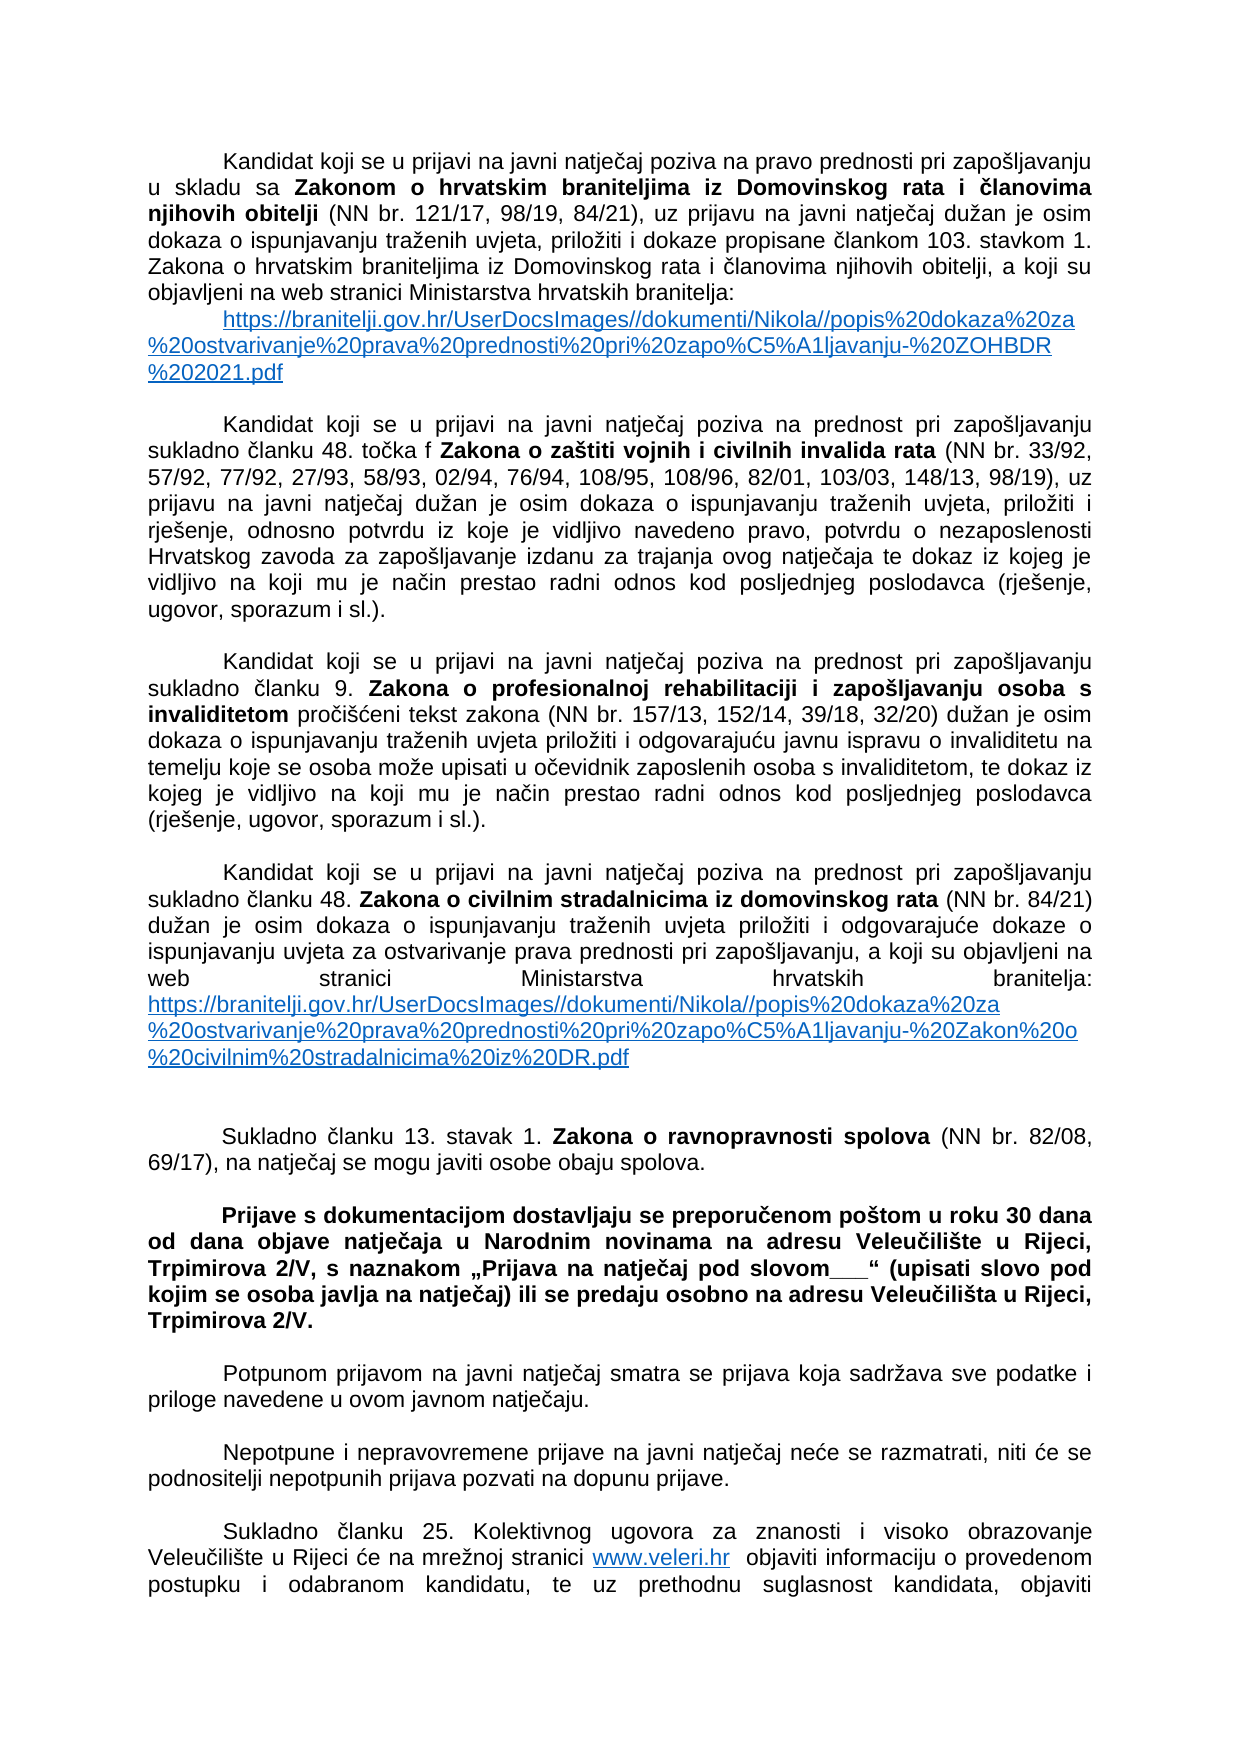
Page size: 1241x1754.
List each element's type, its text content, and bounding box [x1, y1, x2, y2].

text Kandidat koji se u prijavi na javni natječaj poziva na prednost pri zapošljavanju sukladno članku 48. Zakona o civilnim stradalnicima iz domovinskog rata (NN br. 84/21) dužan je osim dokaza o ispunjavanju traženih uvjeta priložiti i odgovarajuće dokaze o ispunjavanju uvjeta za ostvarivanje prava prednosti pri zapošljavanju, a koji su objavljeni na web stranici Ministarstva hrvatskih branitelja: https://branitelji.gov.hr/UserDocsImages//dokumenti/Nikola//popis%20dokaza%20za%20ostvarivanje%20prava%20prednosti%20pri%20zapo%C5%A1ljavanju-%20Zakon%20o%20civilnim%20stradalnicima%20iz%20DR.pdf [148, 859, 1093, 1070]
text Nepotpune i nepravovremene prijave na javni natječaj neće se razmatrati, niti će se podnositelji nepotpunih prijava pozvati na dopunu prijave. [148, 1439, 1093, 1492]
text Sukladno članku 13. stavak 1. Zakona o ravnopravnosti spolova (NN br. 82/08, 69/17), na natječaj se mogu javiti osobe obaju spolova. [148, 1123, 1093, 1175]
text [148, 1518, 1093, 1597]
text Prijave s dokumentacijom dostavljaju se preporučenom poštom u roku 30 dana od dana objave natječaja u Narodnim novinama na adresu Veleučilište u Rijeci, Trpimirova 2/V, s naznakom „Prijava na natječaj pod slovom___“ (upisati slovo pod kojim se osoba javlja na natječaj) ili se predaju osobno na adresu Veleučilišta u Rijeci, Trpimirova 2/V. [148, 1202, 1093, 1333]
text https://branitelji.gov.hr/UserDocsImages//dokumenti/Nikola//popis%20dokaza%20za%20ostvarivanje%20prava%20prednosti%20pri%20zapo%C5%A1ljavanju-%20ZOHBDR%202021.pdf [148, 306, 1093, 385]
text Kandidat koji se u prijavi na javni natječaj poziva na pravo prednosti pri zapošljavanju u skladu sa Zakonom o hrvatskim braniteljima iz Domovinskog rata i članovima njihovih obitelji (NN br. 121/17, 98/19, 84/21), uz prijavu na javni natječaj dužan je osim dokaza o ispunjavanju traženih uvjeta, priložiti i dokaze propisane člankom 103. stavkom 1. Zakona o hrvatskim braniteljima iz Domovinskog rata i članovima njihovih obitelji, a koji su objavljeni na web stranici Ministarstva hrvatskih branitelja: [148, 148, 1093, 306]
text Kandidat koji se u prijavi na javni natječaj poziva na prednost pri zapošljavanju sukladno članku 9. Zakona o profesionalnoj rehabilitaciji i zapošljavanju osoba s invaliditetom pročišćeni tekst zakona (NN br. 157/13, 152/14, 39/18, 32/20) dužan je osim dokaza o ispunjavanju traženih uvjeta priložiti i odgovarajuću javnu ispravu o invaliditetu na temelju koje se osoba može upisati u očevidnik zaposlenih osoba s invaliditetom, te dokaz iz kojeg je vidljivo na koji mu je način prestao radni odnos kod posljednjeg poslodavca (rješenje, ugovor, sporazum i sl.). [148, 648, 1093, 833]
text Potpunom prijavom na javni natječaj smatra se prijava koja sadržava sve podatke i priloge navedene u ovom javnom natječaju. [148, 1360, 1093, 1413]
text Kandidat koji se u prijavi na javni natječaj poziva na prednost pri zapošljavanju sukladno članku 48. točka f Zakona o zaštiti vojnih i civilnih invalida rata (NN br. 33/92, 57/92, 77/92, 27/93, 58/93, 02/94, 76/94, 108/95, 108/96, 82/01, 103/03, 148/13, 98/19), uz prijavu na javni natječaj dužan je osim dokaza o ispunjavanju traženih uvjeta, priložiti i rješenje, odnosno potvrdu iz koje je vidljivo navedeno pravo, potvrdu o nezaposlenosti Hrvatskog zavoda za zapošljavanje izdanu za trajanja ovog natječaja te dokaz iz kojeg je vidljivo na koji mu je način prestao radni odnos kod posljednjeg poslodavca (rješenje, ugovor, sporazum i sl.). [148, 411, 1093, 622]
